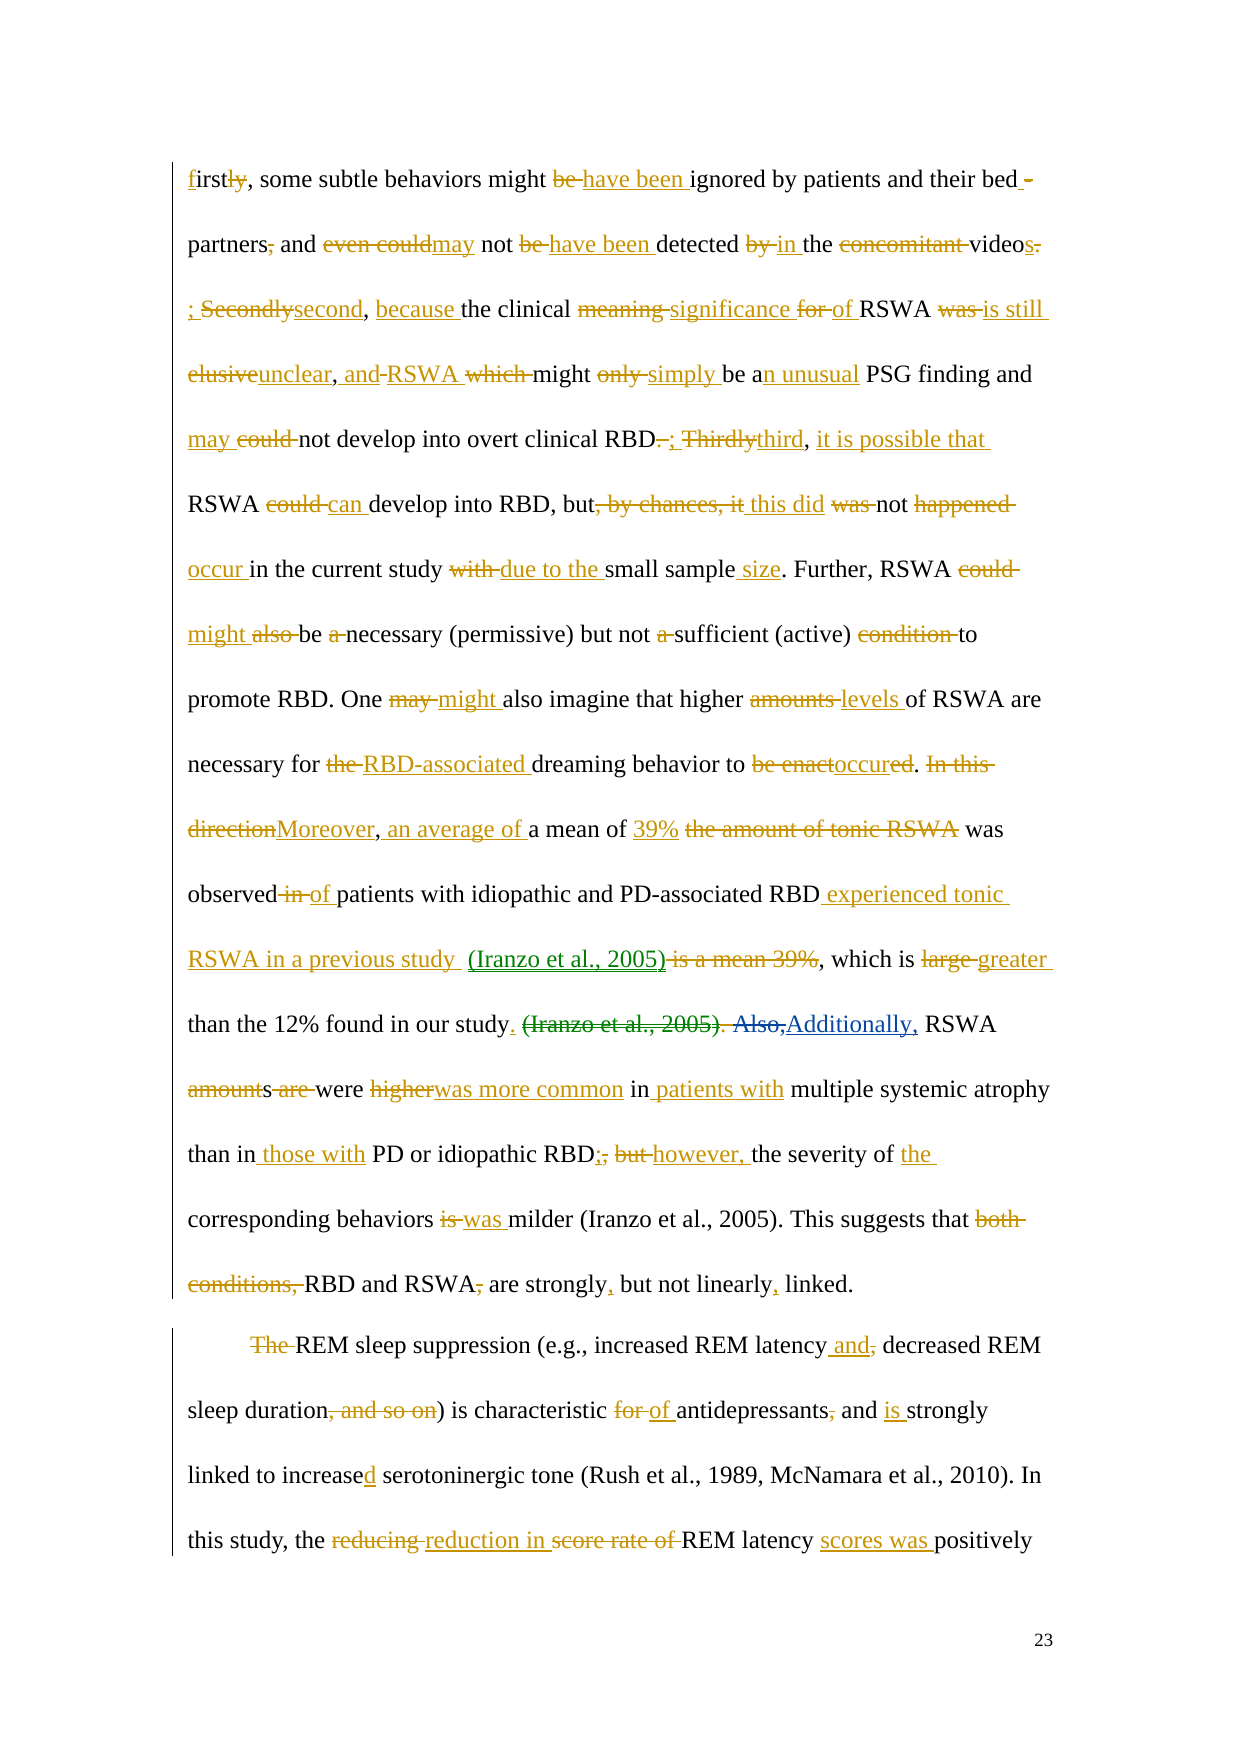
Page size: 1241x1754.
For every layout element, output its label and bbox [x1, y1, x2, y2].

text [187, 162, 1053, 1299]
text [187, 1328, 1053, 1556]
